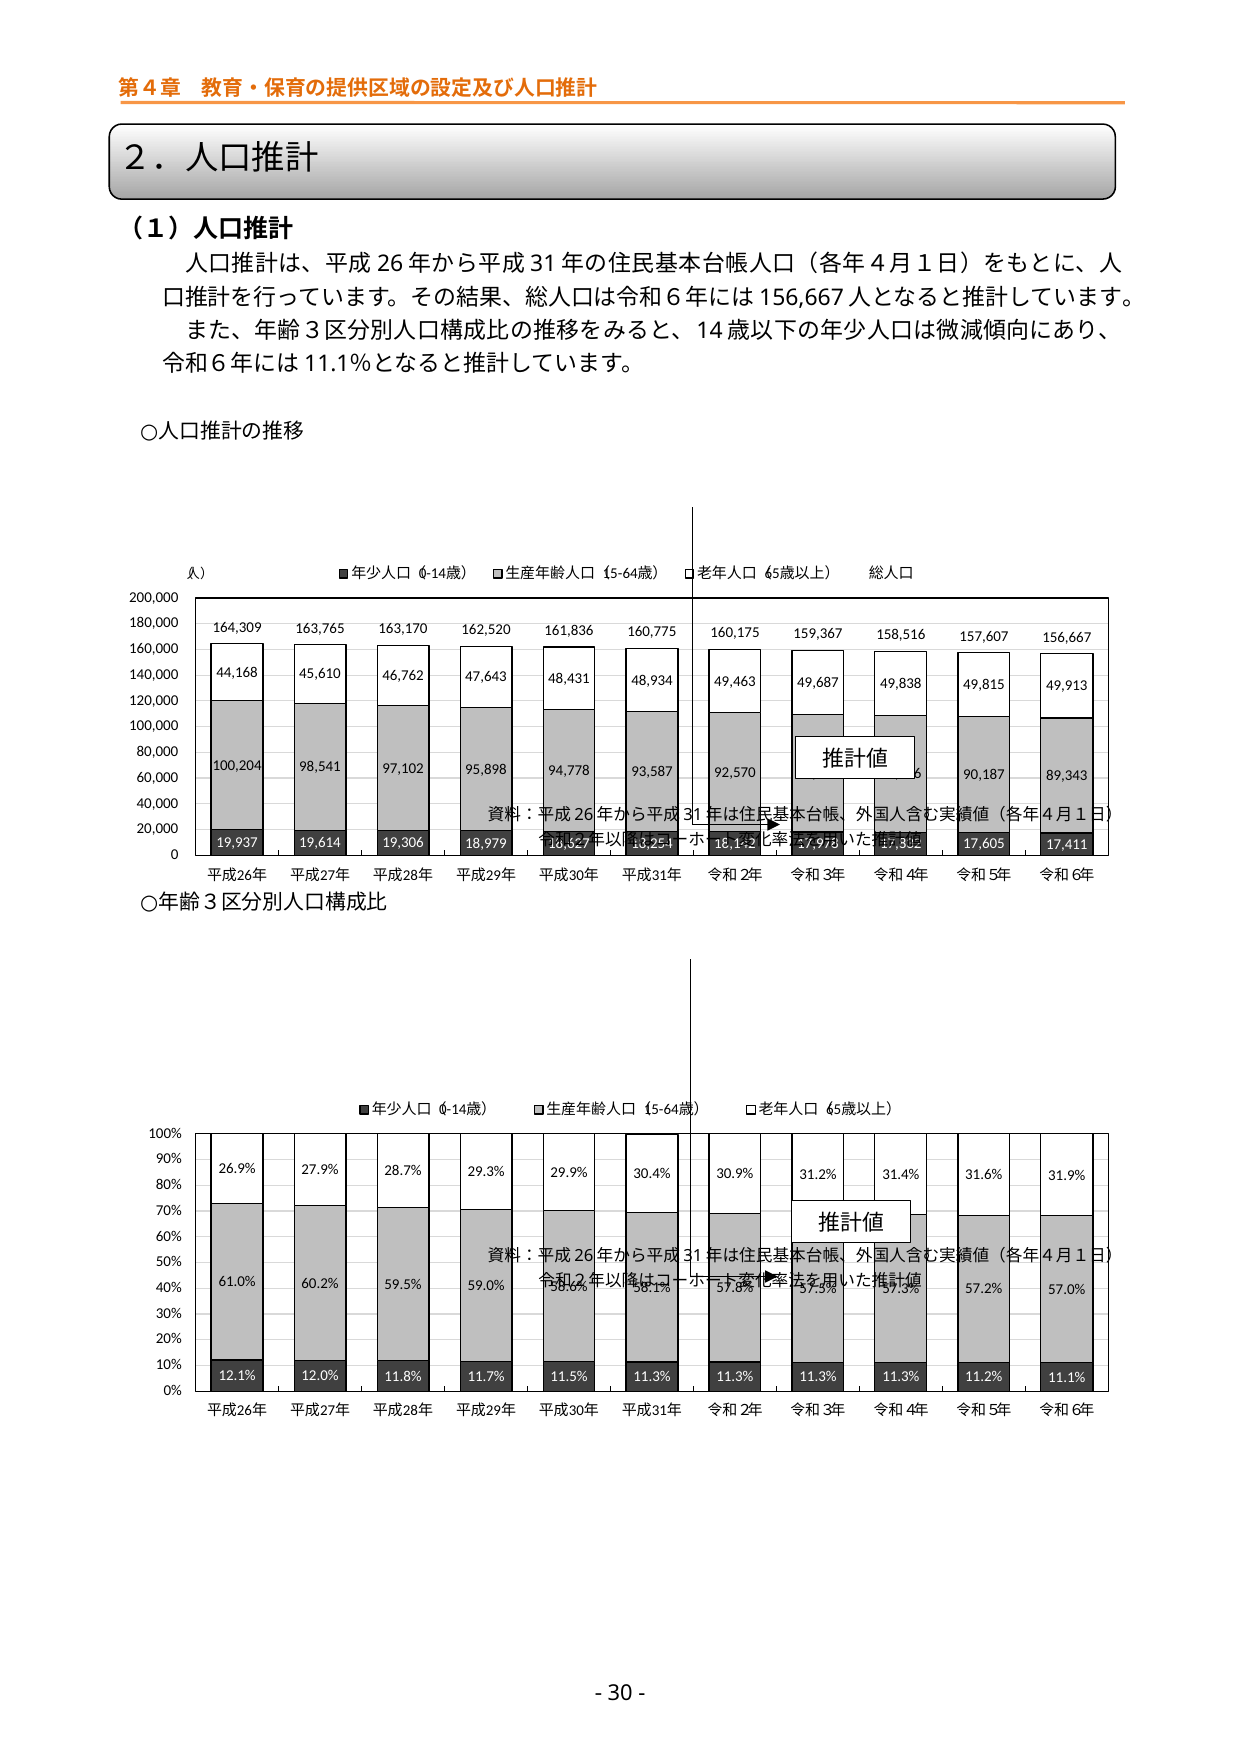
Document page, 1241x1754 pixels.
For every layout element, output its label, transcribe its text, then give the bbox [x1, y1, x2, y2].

text 人口推計は、平成26年から平成31年の住民基本台帳人口（各年４月１日）をもとに、人口推計を行っています。その結果、総人口は令和６年には156,667人となると推計しています。 [162, 245, 1122, 312]
text 資料：平成26年から平成31年は住民基本台帳、外国人含む実績値（各年４月１日） [691, 1242, 1122, 1267]
text 資料：平成26年から平成31年は住民基本台帳、外国人含む実績値（各年４月１日） [693, 800, 1122, 825]
text 令和２年以降はコーホート変化率法を用いた推計値 [118, 1267, 1055, 1292]
text 令和２年以降はコーホート変化率法を用いた推計値 [118, 825, 1055, 850]
text ○人口推計の推移 [140, 408, 1122, 446]
text ２．人口推計 [118, 131, 1122, 179]
text （１）人口推計 [118, 209, 1122, 245]
text 資料：平成26年から平成31年は住民基本台帳、外国人含む実績値（各年４月１日） [162, 800, 692, 825]
text 資料：平成26年から平成31年は住民基本台帳、外国人含む実績値（各年４月１日） [162, 1242, 690, 1267]
text また、年齢３区分別人口構成比の推移をみると、14歳以下の年少人口は微減傾向にあり、令和６年には11.1％となると推計しています。 [162, 312, 1122, 378]
text ○年齢３区分別人口構成比 [140, 880, 1122, 917]
